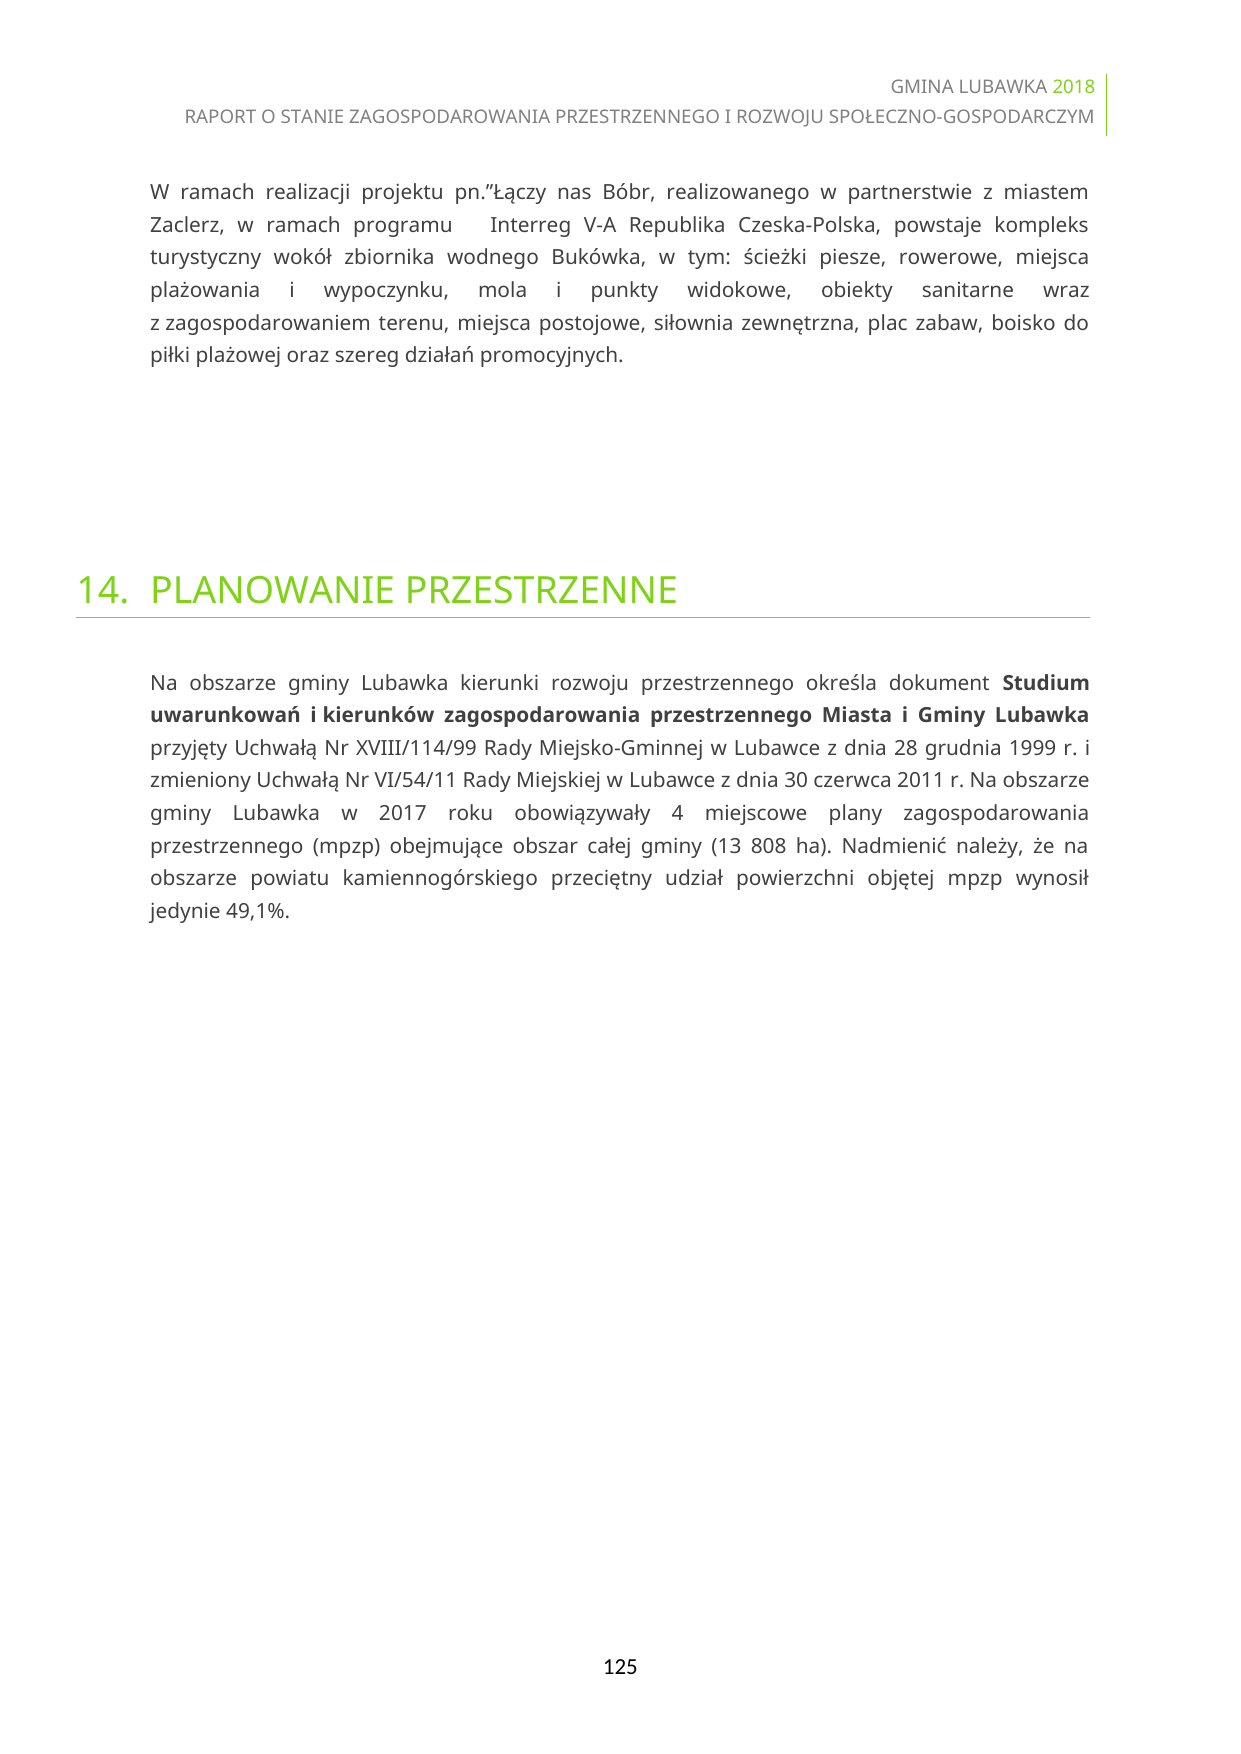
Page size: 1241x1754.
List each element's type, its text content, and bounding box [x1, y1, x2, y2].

text W ramach realizacji projektu pn.”Łączy nas Bóbr, realizowanego w partnerstwie z miastem Zaclerz, w ramach programu Interreg V-A Republika Czeska-Polska, powstaje kompleks turystyczny wokół zbiornika wodnego Bukówka, w tym: ścieżki piesze, rowerowe, miejsca plażowania i wypoczynku, mola i punkty widokowe, obiekty sanitarne wraz z zagospodarowaniem terenu, miejsca postojowe, siłownia zewnętrzna, plac zabaw, boisko do piłki plażowej oraz szereg działań promocyjnych. [150, 177, 1090, 369]
text Na obszarze gminy Lubawka kierunki rozwoju przestrzennego określa dokument Studium uwarunkowań i kierunków zagospodarowania przestrzennego Miasta i Gminy Lubawka przyjęty Uchwałą Nr XVIII/114/99 Rady Miejsko-Gminnej w Lubawce z dnia 28 grudnia 1999 r. i zmieniony Uchwałą Nr VI/54/11 Rady Miejskiej w Lubawce z dnia 30 czerwca 2011 r. Na obszarze gminy Lubawka w 2017 roku obowiązywały 4 miejscowe plany zagospodarowania przestrzennego (mpzp) obejmujące obszar całej gminy (13 808 ha). Nadmienić należy, że na obszarze powiatu kamiennogórskiego przeciętny udział powierzchni objętej mpzp wynosił jedynie 49,1%. [150, 668, 1090, 924]
subtitle PLANOWANIE PRZESTRZENNE [76, 564, 1090, 617]
